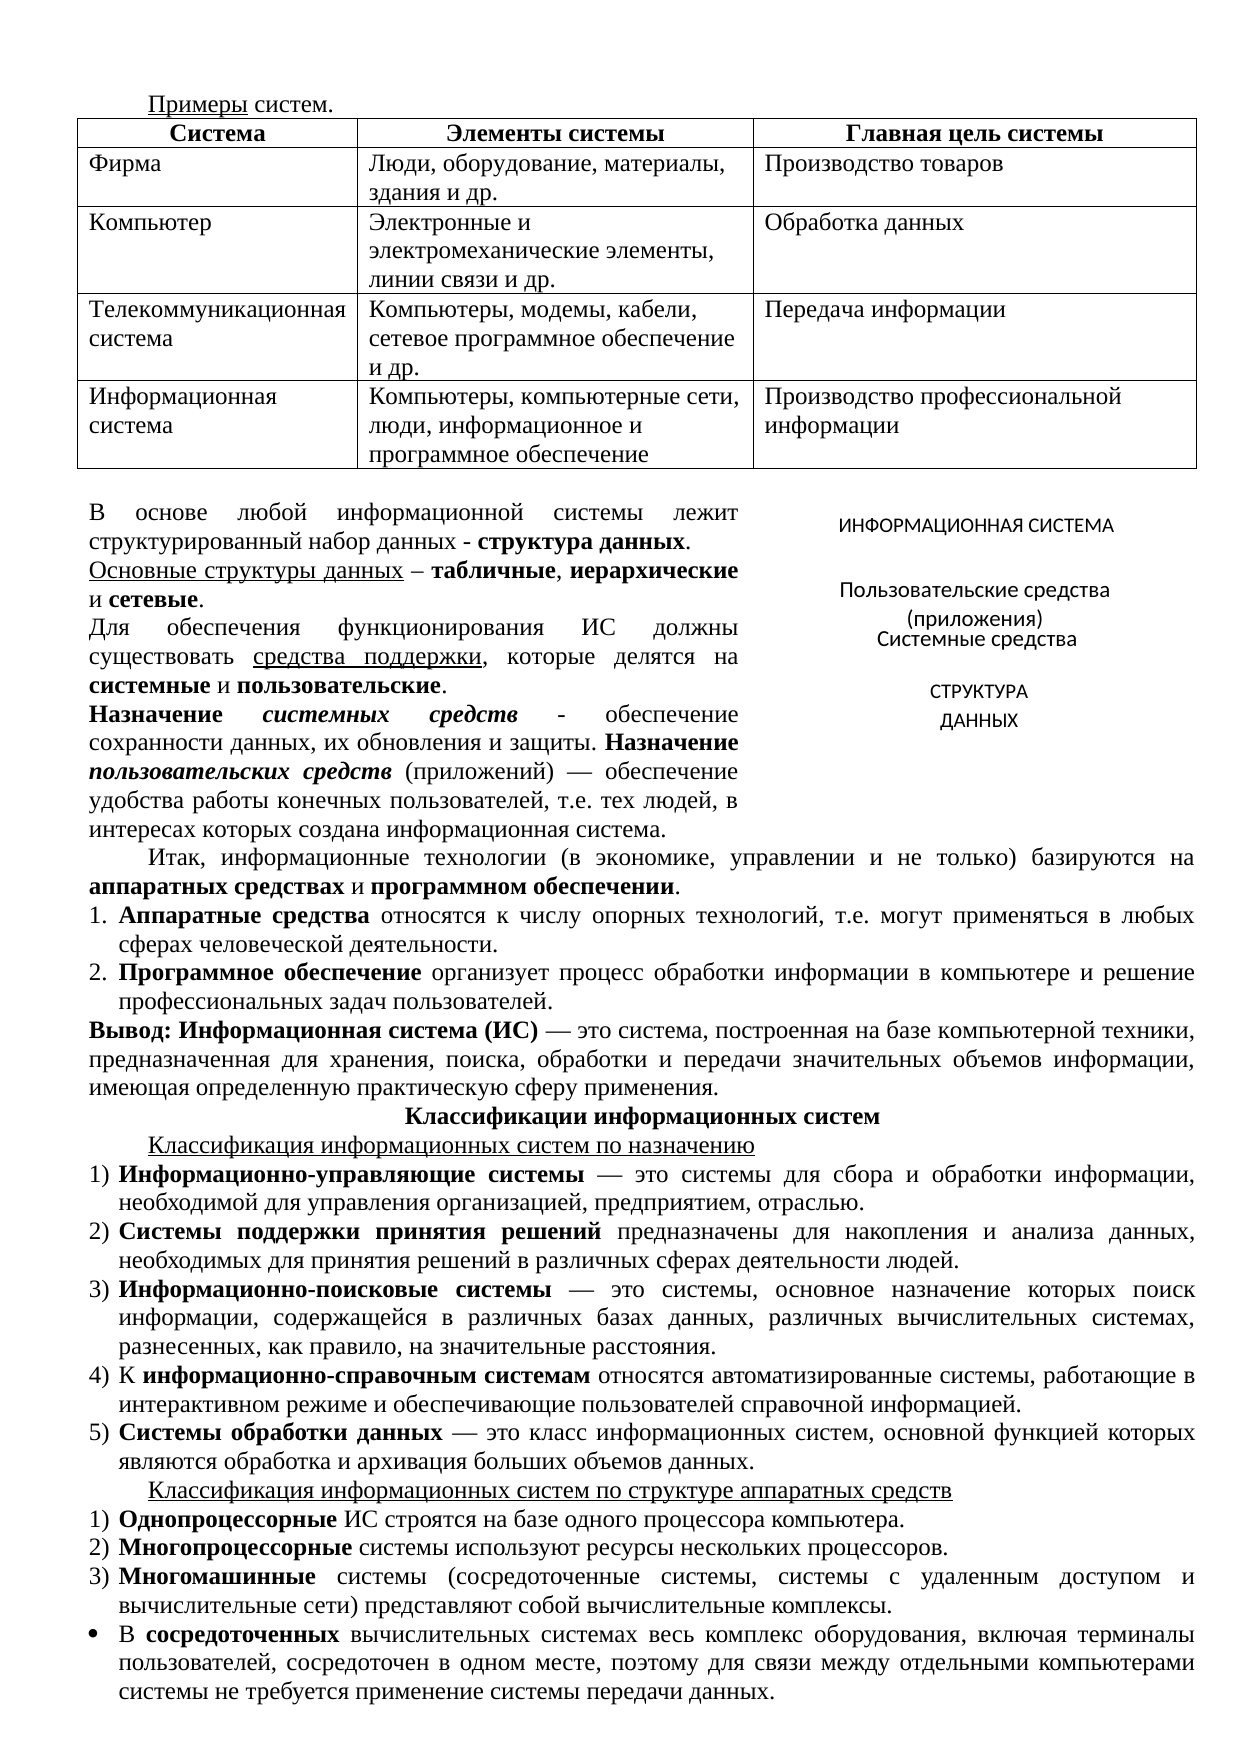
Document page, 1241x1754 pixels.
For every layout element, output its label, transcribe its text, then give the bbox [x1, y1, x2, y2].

table_header Система [78, 119, 357, 147]
table_cell Информационная система [78, 381, 357, 468]
text В основе любой информационной системы лежит структурированный набор данных - структура данных. [89, 497, 1196, 555]
list Многопроцессорные системы используют ресурсы нескольких процессоров. [89, 1532, 1196, 1561]
table_cell Компьютеры, модемы, кабели, сетевое программное обеспечение и др. [358, 294, 753, 380]
text Классификация информационных систем по структуре аппаратных средств [89, 1475, 1196, 1504]
table_header Элементы системы [358, 119, 753, 147]
table_cell Производство товаров [754, 148, 1196, 206]
text Основные структуры данных – табличные, иерархические и сетевые. [89, 555, 1196, 612]
list Информационно-поисковые системы — это системы, основное назначение которых поиск информации, содержащейся в различных базах данных, различных вычислительных системах, разнесенных, как правило, на значительные расстояния. [89, 1274, 1196, 1360]
text Назначение системных средств - обеспечение сохранности данных, их обновления и защиты. Назначение пользовательских средств (приложений) — обеспечение удобства работы конечных пользователей, т.е. тех людей, в интересах которых создана информационная система. [89, 699, 1196, 842]
table_cell Телекоммуникационная система [78, 294, 357, 380]
list К информационно-справочным системам относятся автоматизированные системы, работающие в интерактивном режиме и обеспечивающие пользователей справочной информацией. [89, 1360, 1196, 1417]
text Примеры систем. [89, 89, 1196, 117]
table_cell Фирма [78, 148, 357, 206]
text Итак, информационные технологии (в экономике, управлении и не только) базируются на аппаратных средствах и программном обеспечении. [89, 842, 1196, 900]
text Классификации информационных систем [89, 1101, 1196, 1130]
list Однопроцессорные ИС строятся на базе одного процессора компьютера. [89, 1504, 1196, 1532]
list Информационно-управляющие системы — это системы для сбора и обработки информации, необходимой для управления организацией, предприятием, отраслью. [89, 1159, 1196, 1216]
table_cell Электронные и электромеханические элементы, линии связи и др. [358, 207, 753, 293]
list Аппаратные средства относятся к числу опорных технологий, т.е. могут применяться в любых сферах человеческой деятельности. [89, 900, 1196, 957]
table_cell Передача информации [754, 294, 1196, 380]
table_cell Обработка данных [754, 207, 1196, 293]
list В сосредоточенных вычислительных системах весь комплекс оборудования, включая терминалы пользователей, сосредоточен в одном месте, поэтому для связи между отдельными компьютерами системы не требуется применение системы передачи данных. [89, 1619, 1196, 1705]
list Системы поддержки принятия решений предназначены для накопления и анализа данных, необходимых для принятия решений в различных сферах деятельности людей. [89, 1216, 1196, 1274]
list Программное обеспечение организует процесс обработки информации в компьютере и решение профессиональных задач пользователей. [89, 957, 1196, 1015]
list Многомашинные системы (сосредоточенные системы, системы с удаленным доступом и вычислительные сети) представляют собой вычислительные комплексы. [89, 1561, 1196, 1619]
table_header Главная цель системы [754, 119, 1196, 147]
table_cell Компьютер [78, 207, 357, 293]
list Системы обработки данных — это класс информационных систем, основной функцией которых являются обработка и архивация больших объемов данных. [89, 1417, 1196, 1475]
table_cell Компьютеры, компьютерные сети, люди, информационное и программное обеспечение [358, 381, 753, 468]
table_cell Люди, оборудование, материалы, здания и др. [358, 148, 753, 206]
text Классификация информационных систем по назначению [89, 1130, 1196, 1159]
table_cell Производство профессиональной информации [754, 381, 1196, 468]
text Для обеспечения функционирования ИС должны существовать средства поддержки, которые делятся на системные и пользовательские. [89, 612, 1196, 699]
text Вывод: Информационная система (ИС) — это система, построенная на базе компьютерной техники, предназначенная для хранения, поиска, обработки и передачи значительных объемов информации, имеющая определенную практическую сферу применения. [89, 1015, 1196, 1101]
